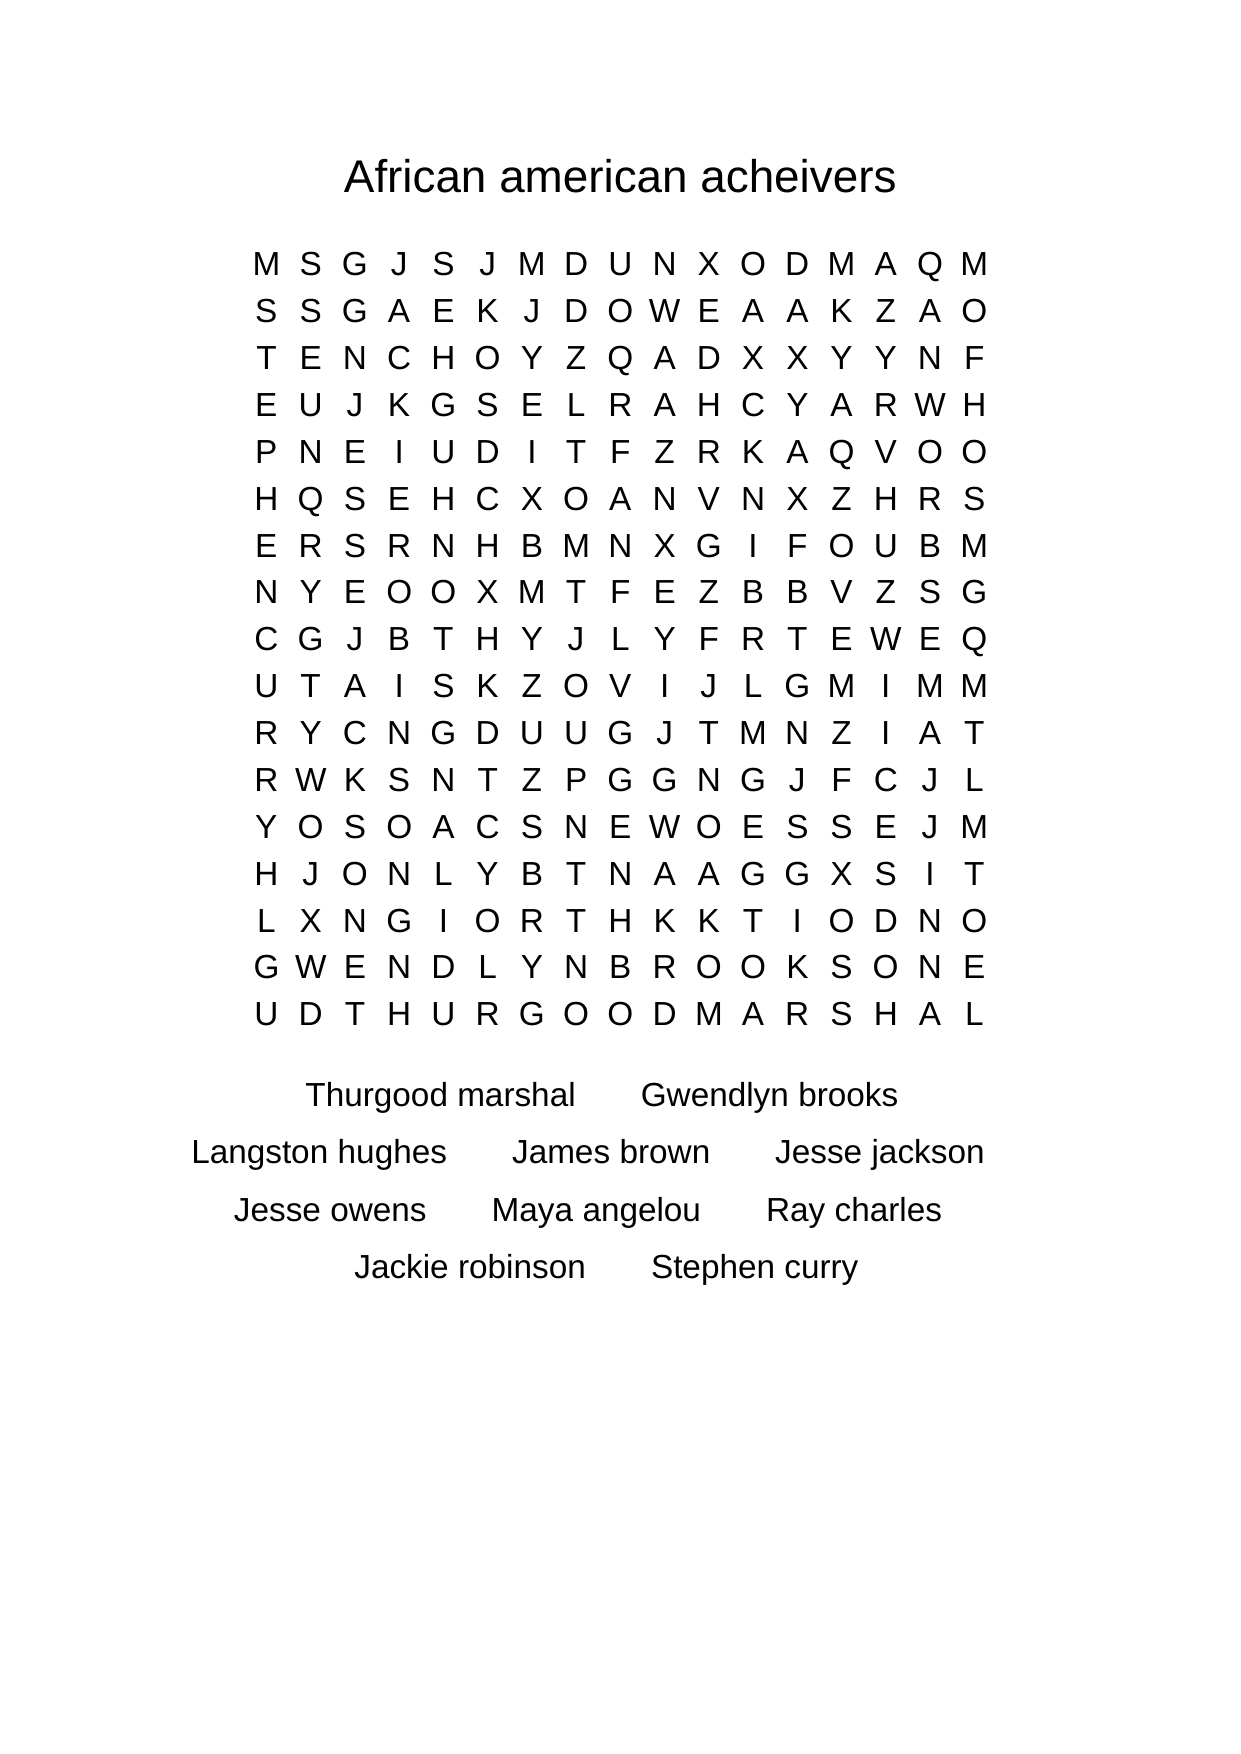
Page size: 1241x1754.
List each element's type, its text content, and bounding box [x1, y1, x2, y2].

table_cell G [642, 756, 686, 803]
table_cell T [554, 850, 598, 896]
table_cell J [775, 756, 819, 803]
table_header X [686, 240, 731, 287]
table_cell R [731, 615, 775, 662]
table_cell S [465, 381, 509, 428]
table_cell M [686, 990, 731, 1037]
table_header A [863, 240, 908, 287]
table_cell H [952, 381, 996, 428]
table_cell A [775, 287, 819, 334]
table_cell G [598, 709, 642, 756]
table_cell N [598, 850, 642, 896]
table_cell X [288, 896, 332, 943]
table_cell N [731, 475, 775, 521]
table_cell H [377, 990, 421, 1037]
table_header M [952, 240, 996, 287]
table_cell H [686, 381, 731, 428]
table_cell Y [510, 334, 554, 381]
table_cell I [731, 521, 775, 568]
table_cell S [863, 850, 908, 896]
table_cell G [952, 568, 996, 615]
table_cell B [731, 568, 775, 615]
table_header D [554, 240, 598, 287]
table_header J [465, 240, 509, 287]
table_cell N [908, 896, 952, 943]
table_cell S [377, 756, 421, 803]
table_cell F [686, 615, 731, 662]
table_cell S [952, 475, 996, 521]
table_cell G [421, 709, 465, 756]
table_cell C [333, 709, 377, 756]
table_cell H [421, 334, 465, 381]
table_cell M [952, 803, 996, 849]
table_cell D [554, 287, 598, 334]
table_cell L [244, 896, 288, 943]
table_cell O [598, 990, 642, 1037]
table_cell U [421, 428, 465, 474]
table_cell I [863, 662, 908, 709]
table_header S [421, 240, 465, 287]
table_cell B [908, 521, 952, 568]
table_header M [819, 240, 863, 287]
table_cell Z [863, 287, 908, 334]
table_cell C [465, 475, 509, 521]
table_cell H [465, 615, 509, 662]
table_cell R [377, 521, 421, 568]
table_cell T [952, 709, 996, 756]
table_cell G [377, 896, 421, 943]
table_cell O [686, 943, 731, 990]
table_cell O [377, 803, 421, 849]
table_cell T [731, 896, 775, 943]
table_cell N [554, 803, 598, 849]
table_cell O [465, 896, 509, 943]
table_cell R [598, 381, 642, 428]
table_cell O [686, 803, 731, 849]
table_cell A [377, 287, 421, 334]
table_cell R [244, 756, 288, 803]
table_cell W [288, 943, 332, 990]
table_cell N [908, 334, 952, 381]
table_cell N [333, 896, 377, 943]
table_cell D [686, 334, 731, 381]
table_cell E [377, 475, 421, 521]
table_cell O [333, 850, 377, 896]
table_cell Q [819, 428, 863, 474]
table_cell A [642, 334, 686, 381]
table_cell R [244, 709, 288, 756]
table_cell Y [863, 334, 908, 381]
table_cell Z [642, 428, 686, 474]
table_cell X [819, 850, 863, 896]
table_header M [244, 240, 288, 287]
table_cell Y [510, 615, 554, 662]
table_cell Z [819, 709, 863, 756]
table_cell O [952, 896, 996, 943]
table_cell E [908, 615, 952, 662]
table_cell R [908, 475, 952, 521]
table_cell C [731, 381, 775, 428]
table_cell Z [686, 568, 731, 615]
table_cell E [421, 287, 465, 334]
table_cell I [377, 662, 421, 709]
table_cell S [819, 990, 863, 1037]
table_cell N [377, 850, 421, 896]
table_cell W [288, 756, 332, 803]
table_cell Y [642, 615, 686, 662]
table_cell K [731, 428, 775, 474]
table_cell V [819, 568, 863, 615]
table_cell G [421, 381, 465, 428]
table_cell R [510, 896, 554, 943]
table_cell M [819, 662, 863, 709]
table_cell G [288, 615, 332, 662]
table_cell S [288, 287, 332, 334]
table_cell D [421, 943, 465, 990]
table_cell H [421, 475, 465, 521]
table_cell Q [598, 334, 642, 381]
table_header D [775, 240, 819, 287]
table_cell G [686, 521, 731, 568]
table_cell V [863, 428, 908, 474]
table_cell E [686, 287, 731, 334]
table_cell K [686, 896, 731, 943]
table_cell N [686, 756, 731, 803]
table_cell R [288, 521, 332, 568]
table_cell T [421, 615, 465, 662]
table_cell O [377, 568, 421, 615]
table_header O [731, 240, 775, 287]
table_header J [377, 240, 421, 287]
table_cell E [333, 568, 377, 615]
table_cell Y [288, 568, 332, 615]
table_header U [598, 240, 642, 287]
table_cell N [244, 568, 288, 615]
table_cell B [510, 521, 554, 568]
table_cell U [510, 709, 554, 756]
table_cell H [244, 475, 288, 521]
table_cell D [642, 990, 686, 1037]
table_cell R [465, 990, 509, 1037]
table_cell N [288, 428, 332, 474]
table_cell A [908, 287, 952, 334]
table_cell S [333, 521, 377, 568]
table_cell O [465, 334, 509, 381]
table_cell U [554, 709, 598, 756]
table_cell M [510, 568, 554, 615]
table_cell T [686, 709, 731, 756]
table_cell J [908, 803, 952, 849]
table_cell J [554, 615, 598, 662]
table_cell R [863, 381, 908, 428]
table_cell T [554, 568, 598, 615]
table_cell G [598, 756, 642, 803]
table_cell H [244, 850, 288, 896]
table_cell O [731, 943, 775, 990]
table_cell U [421, 990, 465, 1037]
table_cell M [731, 709, 775, 756]
table_cell Y [288, 709, 332, 756]
table_cell N [775, 709, 819, 756]
table_cell E [333, 943, 377, 990]
table_cell F [598, 428, 642, 474]
table_cell G [775, 662, 819, 709]
table_cell O [908, 428, 952, 474]
table_cell T [952, 850, 996, 896]
table_cell L [731, 662, 775, 709]
table_cell E [731, 803, 775, 849]
table_cell N [421, 756, 465, 803]
table_cell A [908, 990, 952, 1037]
table_cell K [377, 381, 421, 428]
table_cell L [952, 756, 996, 803]
table_cell K [333, 756, 377, 803]
table_cell J [510, 287, 554, 334]
table_cell N [377, 943, 421, 990]
table_cell T [554, 896, 598, 943]
table_cell F [775, 521, 819, 568]
table_cell Z [863, 568, 908, 615]
table_cell J [686, 662, 731, 709]
table_cell K [642, 896, 686, 943]
table_cell T [465, 756, 509, 803]
table_cell Z [510, 756, 554, 803]
table_cell A [642, 381, 686, 428]
table_cell O [598, 287, 642, 334]
table_cell G [244, 943, 288, 990]
table_cell I [642, 662, 686, 709]
table_cell L [554, 381, 598, 428]
table_cell W [863, 615, 908, 662]
table_cell S [333, 803, 377, 849]
table_cell Y [775, 381, 819, 428]
table_cell I [377, 428, 421, 474]
table_cell N [642, 475, 686, 521]
table_cell J [333, 381, 377, 428]
table_cell D [288, 990, 332, 1037]
table_cell W [642, 287, 686, 334]
table_cell F [952, 334, 996, 381]
table_header M [510, 240, 554, 287]
table_cell V [686, 475, 731, 521]
table_cell E [819, 615, 863, 662]
table_cell X [775, 334, 819, 381]
table_cell T [333, 990, 377, 1037]
table_cell Q [952, 615, 996, 662]
table_cell A [731, 990, 775, 1037]
table_cell E [863, 803, 908, 849]
table_cell O [554, 990, 598, 1037]
table_cell Y [819, 334, 863, 381]
table_cell I [908, 850, 952, 896]
table_cell C [863, 756, 908, 803]
table_header G [333, 240, 377, 287]
table_cell Y [465, 850, 509, 896]
table_cell S [510, 803, 554, 849]
table_cell W [908, 381, 952, 428]
table_cell Q [288, 475, 332, 521]
table_cell U [244, 990, 288, 1037]
table_cell A [642, 850, 686, 896]
table_cell V [598, 662, 642, 709]
table_cell N [554, 943, 598, 990]
title African american acheivers [150, 150, 1090, 203]
table_header Q [908, 240, 952, 287]
table_cell C [465, 803, 509, 849]
table_cell O [554, 662, 598, 709]
table_cell G [510, 990, 554, 1037]
table_cell A [333, 662, 377, 709]
table_cell E [598, 803, 642, 849]
table_cell M [554, 521, 598, 568]
table_cell E [288, 334, 332, 381]
table_cell T [775, 615, 819, 662]
table_cell J [642, 709, 686, 756]
table_cell R [775, 990, 819, 1037]
table_cell T [244, 334, 288, 381]
table_cell S [775, 803, 819, 849]
table_cell Z [510, 662, 554, 709]
table_cell U [244, 662, 288, 709]
table_cell P [244, 428, 288, 474]
table_cell S [908, 568, 952, 615]
table_cell E [333, 428, 377, 474]
table_cell B [377, 615, 421, 662]
table_cell A [598, 475, 642, 521]
table_cell K [465, 662, 509, 709]
table_cell Z [819, 475, 863, 521]
table_header N [642, 240, 686, 287]
table_cell R [642, 943, 686, 990]
table_cell K [775, 943, 819, 990]
table_cell D [465, 428, 509, 474]
table_cell J [908, 756, 952, 803]
table_cell X [465, 568, 509, 615]
table_cell S [819, 943, 863, 990]
table_cell H [598, 896, 642, 943]
table_cell H [465, 521, 509, 568]
table_cell F [819, 756, 863, 803]
table_cell E [244, 521, 288, 568]
table_cell I [421, 896, 465, 943]
table_cell X [642, 521, 686, 568]
table_cell G [731, 756, 775, 803]
table_cell N [908, 943, 952, 990]
table_cell O [952, 287, 996, 334]
table_cell O [288, 803, 332, 849]
table_cell M [908, 662, 952, 709]
table_cell L [952, 990, 996, 1037]
table_cell H [863, 990, 908, 1037]
table_cell S [333, 475, 377, 521]
table_cell A [908, 709, 952, 756]
table_cell R [686, 428, 731, 474]
table_cell B [510, 850, 554, 896]
table_cell M [952, 662, 996, 709]
table_cell N [421, 521, 465, 568]
table_cell T [288, 662, 332, 709]
table_cell E [244, 381, 288, 428]
table_cell A [686, 850, 731, 896]
table_cell N [598, 521, 642, 568]
table_cell D [863, 896, 908, 943]
table_cell X [731, 334, 775, 381]
table_cell S [244, 287, 288, 334]
table_cell O [819, 521, 863, 568]
table_cell Y [244, 803, 288, 849]
table_cell A [775, 428, 819, 474]
table_cell Y [510, 943, 554, 990]
table_cell F [598, 568, 642, 615]
table_cell C [244, 615, 288, 662]
table_cell A [421, 803, 465, 849]
table_cell G [731, 850, 775, 896]
table_cell H [863, 475, 908, 521]
table_cell O [819, 896, 863, 943]
table_header S [288, 240, 332, 287]
table_cell L [465, 943, 509, 990]
table_cell P [554, 756, 598, 803]
table_cell W [642, 803, 686, 849]
table_cell X [775, 475, 819, 521]
table_cell A [731, 287, 775, 334]
table_cell U [288, 381, 332, 428]
table_cell E [642, 568, 686, 615]
table_cell G [333, 287, 377, 334]
table_cell X [510, 475, 554, 521]
table_cell G [775, 850, 819, 896]
table_cell I [510, 428, 554, 474]
table_cell O [952, 428, 996, 474]
table_cell E [952, 943, 996, 990]
table_cell I [775, 896, 819, 943]
table_cell I [863, 709, 908, 756]
table_cell L [598, 615, 642, 662]
table_cell O [554, 475, 598, 521]
table_cell N [377, 709, 421, 756]
table_cell J [288, 850, 332, 896]
table_cell M [952, 521, 996, 568]
table_cell D [465, 709, 509, 756]
table_cell L [421, 850, 465, 896]
table_cell K [819, 287, 863, 334]
table_cell O [421, 568, 465, 615]
table_cell A [819, 381, 863, 428]
table_cell B [775, 568, 819, 615]
table_cell N [333, 334, 377, 381]
table_cell U [863, 521, 908, 568]
table_cell Z [554, 334, 598, 381]
text Thurgood marshal Gwendlyn brooks Langston hughes James brown Jesse jackson Jesse owens Maya angelou Ray charles Jackie robinson Stephen curry [150, 1074, 1090, 1286]
table_cell T [554, 428, 598, 474]
table_cell S [421, 662, 465, 709]
table_cell K [465, 287, 509, 334]
table_cell S [819, 803, 863, 849]
table_cell J [333, 615, 377, 662]
table_cell E [510, 381, 554, 428]
table_cell O [863, 943, 908, 990]
table_cell C [377, 334, 421, 381]
table_cell B [598, 943, 642, 990]
